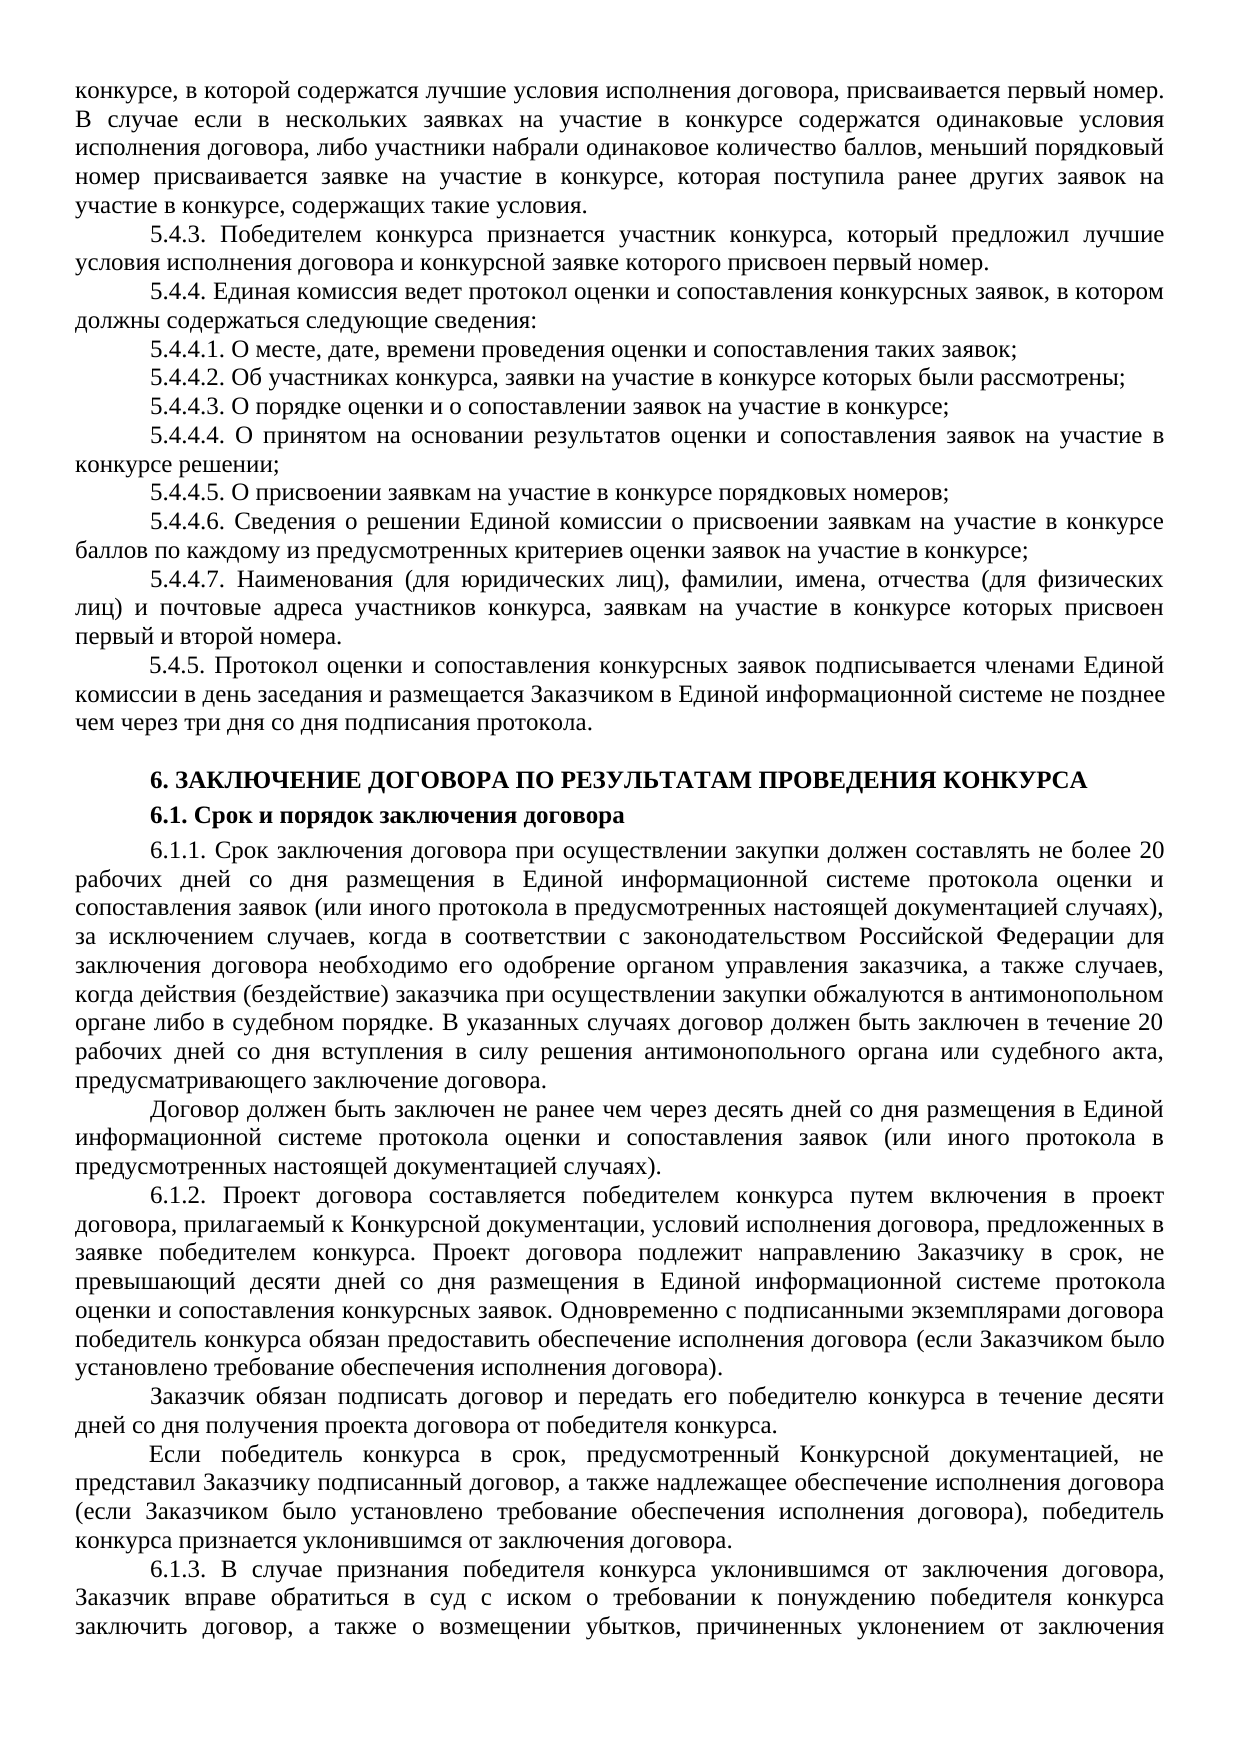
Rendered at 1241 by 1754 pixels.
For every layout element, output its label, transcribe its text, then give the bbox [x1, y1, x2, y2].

text 6.1.1. Срок заключения договора при осуществлении закупки должен составлять не более 20 рабочих дней со дня размещения в Единой информационной системе протокола оценки и сопоставления заявок (или иного протокола в предусмотренных настоящей документацией случаях), за исключением случаев, когда в соответствии с законодательством Российской Федерации для заключения договора необходимо его одобрение органом управления заказчика, а также случаев, когда действия (бездействие) заказчика при осуществлении закупки обжалуются в антимонопольном органе либо в судебном порядке. В указанных случаях договор должен быть заключен в течение 20 рабочих дней со дня вступления в силу решения антимонопольного органа или судебного акта, предусматривающего заключение договора. [75, 835, 1165, 1094]
text 5.4.4.2. Об участниках конкурса, заявки на участие в конкурсе которых были рассмотрены; [75, 362, 1165, 391]
text 5.4.4.5. О присвоении заявкам на участие в конкурсе порядковых номеров; [75, 477, 1165, 506]
text 5.4.4. Единая комиссия ведет протокол оценки и сопоставления конкурсных заявок, в котором должны содержаться следующие сведения: [75, 276, 1165, 334]
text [75, 1554, 1165, 1640]
text 6.1. Срок и порядок заключения договора [75, 800, 1165, 829]
text 5.4.4.3. О порядке оценки и о сопоставлении заявок на участие в конкурсе; [75, 391, 1165, 420]
text Если победитель конкурса в срок, предусмотренный Конкурсной документацией, не представил Заказчику подписанный договор, а также надлежащее обеспечение исполнения договора (если Заказчиком было установлено требование обеспечения исполнения договора), победитель конкурса признается уклонившимся от заключения договора. [75, 1439, 1165, 1554]
text 5.4.4.1. О месте, дате, времени проведения оценки и сопоставления таких заявок; [75, 334, 1165, 362]
text 5.4.5. Протокол оценки и сопоставления конкурсных заявок подписывается членами Единой комиссии в день заседания и размещается Заказчиком в Единой информационной системе не позднее чем через три дня со дня подписания протокола. [75, 650, 1165, 736]
text 6. ЗАКЛЮЧЕНИЕ ДОГОВОРА ПО РЕЗУЛЬТАТАМ ПРОВЕДЕНИЯ КОНКУРСА [75, 765, 1165, 794]
text Заказчик обязан подписать договор и передать его победителю конкурса в течение десяти дней со дня получения проекта договора от победителя конкурса. [75, 1381, 1165, 1439]
text 5.4.4.6. Сведения о решении Единой комиссии о присвоении заявкам на участие в конкурсе баллов по каждому из предусмотренных критериев оценки заявок на участие в конкурсе; [75, 506, 1165, 564]
text Договор должен быть заключен не ранее чем через десять дней со дня размещения в Единой информационной системе протокола оценки и сопоставления заявок (или иного протокола в предусмотренных настоящей документацией случаях). [75, 1094, 1165, 1180]
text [75, 75, 1165, 219]
text 5.4.3. Победителем конкурса признается участник конкурса, который предложил лучшие условия исполнения договора и конкурсной заявке которого присвоен первый номер. [75, 219, 1165, 276]
text 6.1.2. Проект договора составляется победителем конкурса путем включения в проект договора, прилагаемый к Конкурсной документации, условий исполнения договора, предложенных в заявке победителем конкурса. Проект договора подлежит направлению Заказчику в срок, не превышающий десяти дней со дня размещения в Единой информационной системе протокола оценки и сопоставления конкурсных заявок. Одновременно с подписанными экземплярами договора победитель конкурса обязан предоставить обеспечение исполнения договора (если Заказчиком было установлено требование обеспечения исполнения договора). [75, 1180, 1165, 1381]
text 5.4.4.4. О принятом на основании результатов оценки и сопоставления заявок на участие в конкурсе решении; [75, 420, 1165, 477]
text 5.4.4.7. Наименования (для юридических лиц), фамилии, имена, отчества (для физических лиц) и почтовые адреса участников конкурса, заявкам на участие в конкурсе которых присвоен первый и второй номера. [75, 564, 1165, 650]
